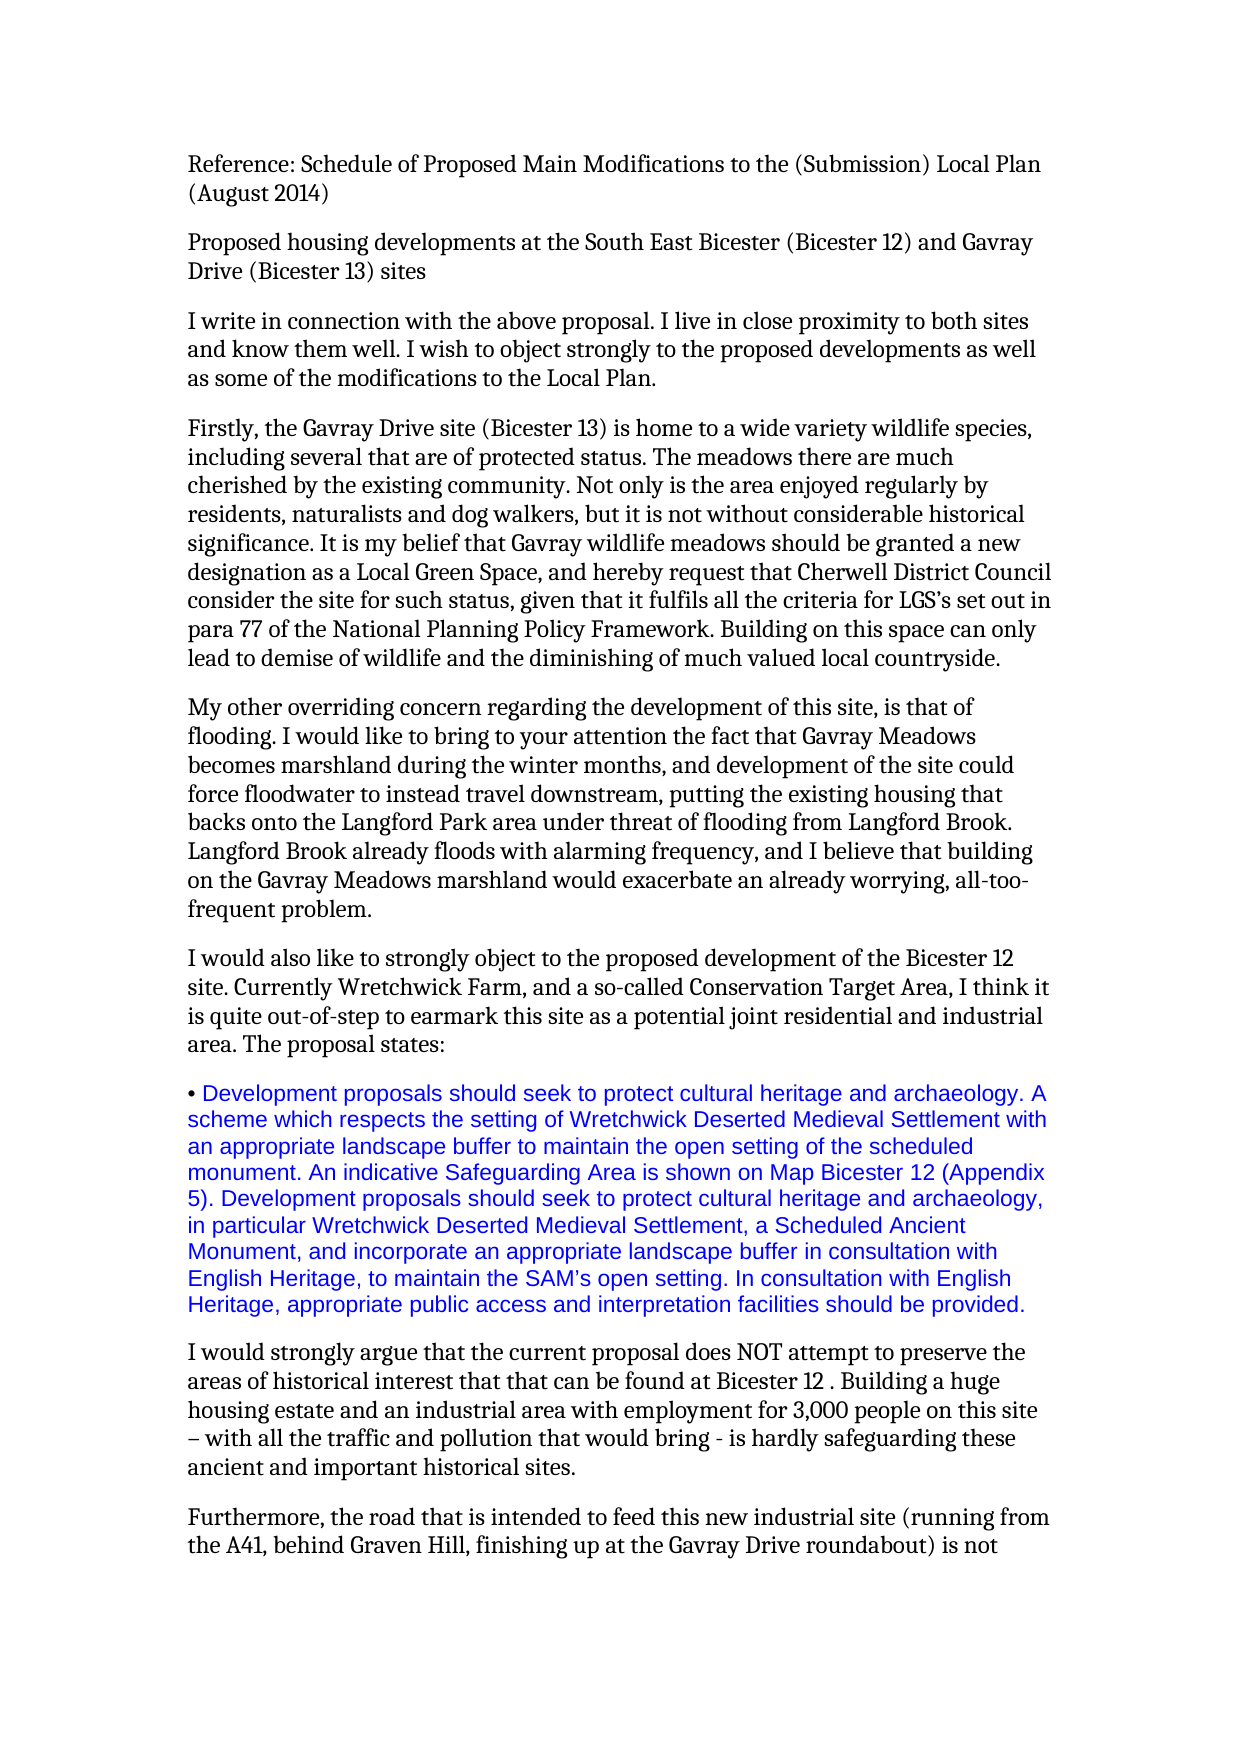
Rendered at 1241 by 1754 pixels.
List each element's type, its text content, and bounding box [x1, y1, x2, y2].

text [187, 1503, 1053, 1560]
text I write in connection with the above proposal. I live in close proximity to both sites and know them well. I wish to object strongly to the proposed developments as well as some of the modifications to the Local Plan. [187, 307, 1053, 393]
text Reference: Schedule of Proposed Main Modifications to the (Submission) Local Plan (August 2014) [187, 150, 1053, 207]
text I would strongly argue that the current proposal does NOT attempt to preserve the areas of historical interest that that can be found at Bicester 12 . Building a huge housing estate and an industrial area with employment for 3,000 people on this site – with all the traffic and pollution that would bring - is hardly safeguarding these ancient and important historical sites. [187, 1338, 1053, 1482]
text I would also like to strongly object to the proposed development of the Bicester 12 site. Currently Wretchwick Farm, and a so-called Conservation Target Area, I think it is quite out-of-step to earmark this site as a potential joint residential and industrial area. The proposal states: [187, 944, 1053, 1059]
text Firstly, the Gavray Drive site (Bicester 13) is home to a wide variety wildlife species, including several that are of protected status. The meadows there are much cherished by the existing community. Not only is the area enjoyed regularly by residents, naturalists and dog walkers, but it is not without considerable historical significance. It is my belief that Gavray wildlife meadows should be granted a new designation as a Local Green Space, and hereby request that Cherwell District Council consider the site for such status, given that it fulfils all the criteria for LGS’s set out in para 77 of the National Planning Policy Framework. Building on this space can only lead to demise of wildlife and the diminishing of much valued local countryside. [187, 414, 1053, 672]
text Proposed housing developments at the South East Bicester (Bicester 12) and Gavray Drive (Bicester 13) sites [187, 228, 1053, 286]
text My other overriding concern regarding the development of this site, is that of flooding. I would like to bring to your attention the fact that Gavray Meadows becomes marshland during the winter months, and development of the site could force floodwater to instead travel downstream, putting the existing housing that backs onto the Langford Park area under threat of flooding from Langford Brook. Langford Brook already floods with alarming frequency, and I believe that building on the Gavray Meadows marshland would exacerbate an already worrying, all-too-frequent problem. [187, 693, 1053, 923]
text • Development proposals should seek to protect cultural heritage and archaeology. A scheme which respects the setting of Wretchwick Deserted Medieval Settlement with an appropriate landscape buffer to maintain the open setting of the scheduled monument. An indicative Safeguarding Area is shown on Map Bicester 12 (Appendix 5). Development proposals should seek to protect cultural heritage and archaeology, in particular Wretchwick Deserted Medieval Settlement, a Scheduled Ancient Monument, and incorporate an appropriate landscape buffer in consultation with English Heritage, to maintain the SAM’s open setting. In consultation with English Heritage, appropriate public access and interpretation facilities should be provided. [187, 1080, 1053, 1317]
